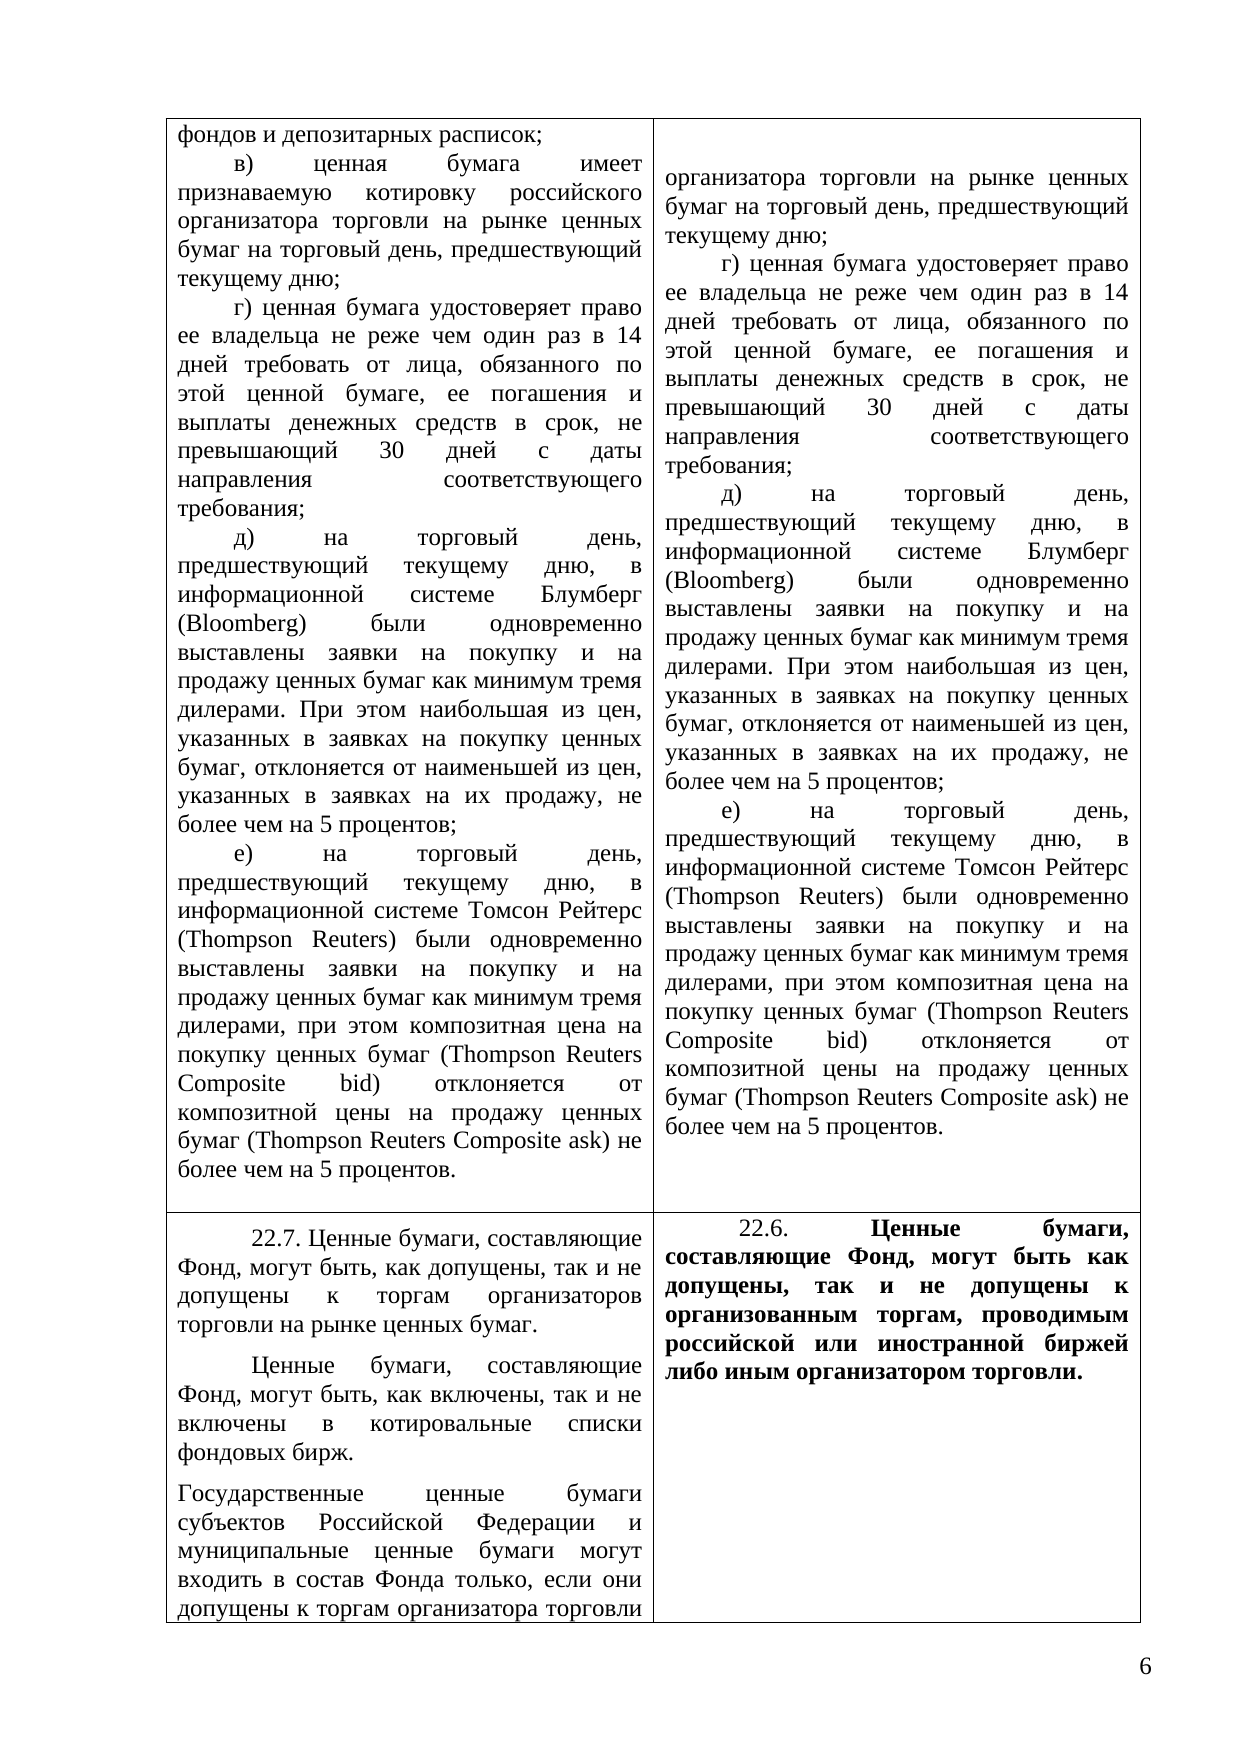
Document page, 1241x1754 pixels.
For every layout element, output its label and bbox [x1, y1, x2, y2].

table_cell [654, 1213, 1140, 1622]
table_cell [167, 1213, 653, 1622]
table_cell [167, 119, 653, 1212]
table_cell [654, 119, 1140, 1212]
